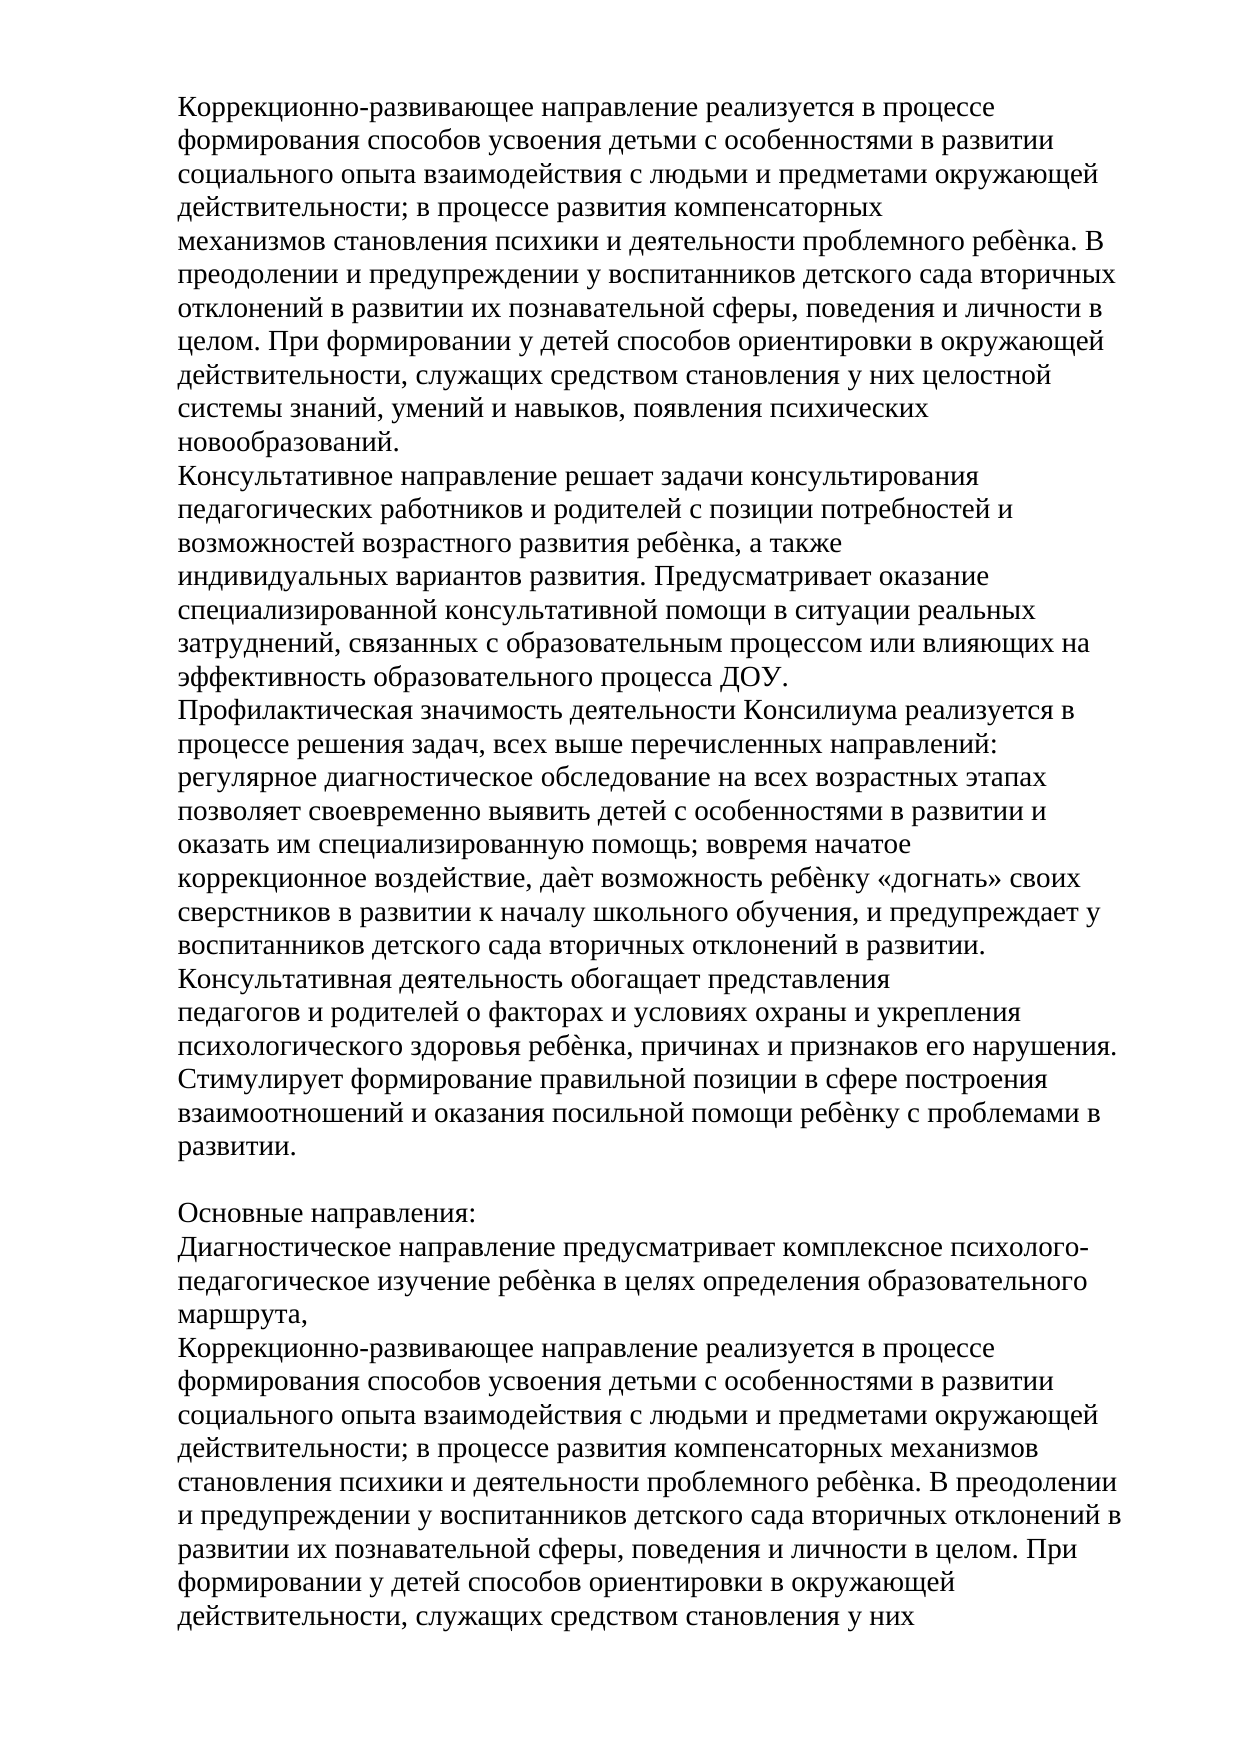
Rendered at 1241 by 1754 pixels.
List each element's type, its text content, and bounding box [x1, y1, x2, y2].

text Консультативное направление решает задачи консультирования педагогических работников и родителей с позиции потребностей и возможностей возрастного развития ребѐнка, а также [177, 458, 1137, 558]
text индивидуальных вариантов развития. Предусматривает оказание специализированной консультативной помощи в ситуации реальных затруднений, связанных с образовательным процессом или влияющих на эффективность образовательного процесса ДОУ. [177, 558, 1137, 692]
text Коррекционно-развивающее направление реализуется в процессе формирования способов усвоения детьми с особенностями в развитии социального опыта взаимодействия с людьми и предметами окружающей действительности; в процессе развития компенсаторных [177, 89, 1137, 223]
text коррекционное воздействие, даѐт возможность ребѐнку «догнать» своих сверстников в развитии к началу школьного обучения, и предупреждает у воспитанников детского сада вторичных отклонений в развитии. Консультативная деятельность обогащает представления [177, 860, 1137, 994]
text Коррекционно-развивающее направление реализуется в процессе формирования способов усвоения детьми с особенностями в развитии социального опыта взаимодействия с людьми и предметами окружающей действительности; в процессе развития компенсаторных механизмов становления психики и деятельности проблемного ребѐнка. В преодолении и предупреждении у воспитанников детского сада вторичных отклонений в развитии их познавательной сферы, поведения и личности в целом. При формировании у детей способов ориентировки в окружающей действительности, служащих средством становления у них [177, 1330, 1137, 1632]
text Основные направления: [177, 1196, 1137, 1229]
text педагогов и родителей о факторах и условиях охраны и укрепления психологического здоровья ребѐнка, причинах и признаков его нарушения. Стимулирует формирование правильной позиции в сфере построения взаимоотношений и оказания посильной помощи ребѐнку с проблемами в развитии. [177, 994, 1137, 1162]
text механизмов становления психики и деятельности проблемного ребѐнка. В преодолении и предупреждении у воспитанников детского сада вторичных отклонений в развитии их познавательной сферы, поведения и личности в целом. При формировании у детей способов ориентировки в окружающей действительности, служащих средством становления у них целостной системы знаний, умений и навыков, появления психических новообразований. [177, 223, 1137, 458]
text педагогическое изучение ребѐнка в целях определения образовательного маршрута, [177, 1263, 1137, 1330]
text Диагностическое направление предусматривает комплексное психолого- [177, 1229, 1137, 1263]
text Профилактическая значимость деятельности Консилиума реализуется в процессе решения задач, всех выше перечисленных направлений: регулярное диагностическое обследование на всех возрастных этапах позволяет своевременно выявить детей с особенностями в развитии и оказать им специализированную помощь; вовремя начатое [177, 692, 1137, 860]
